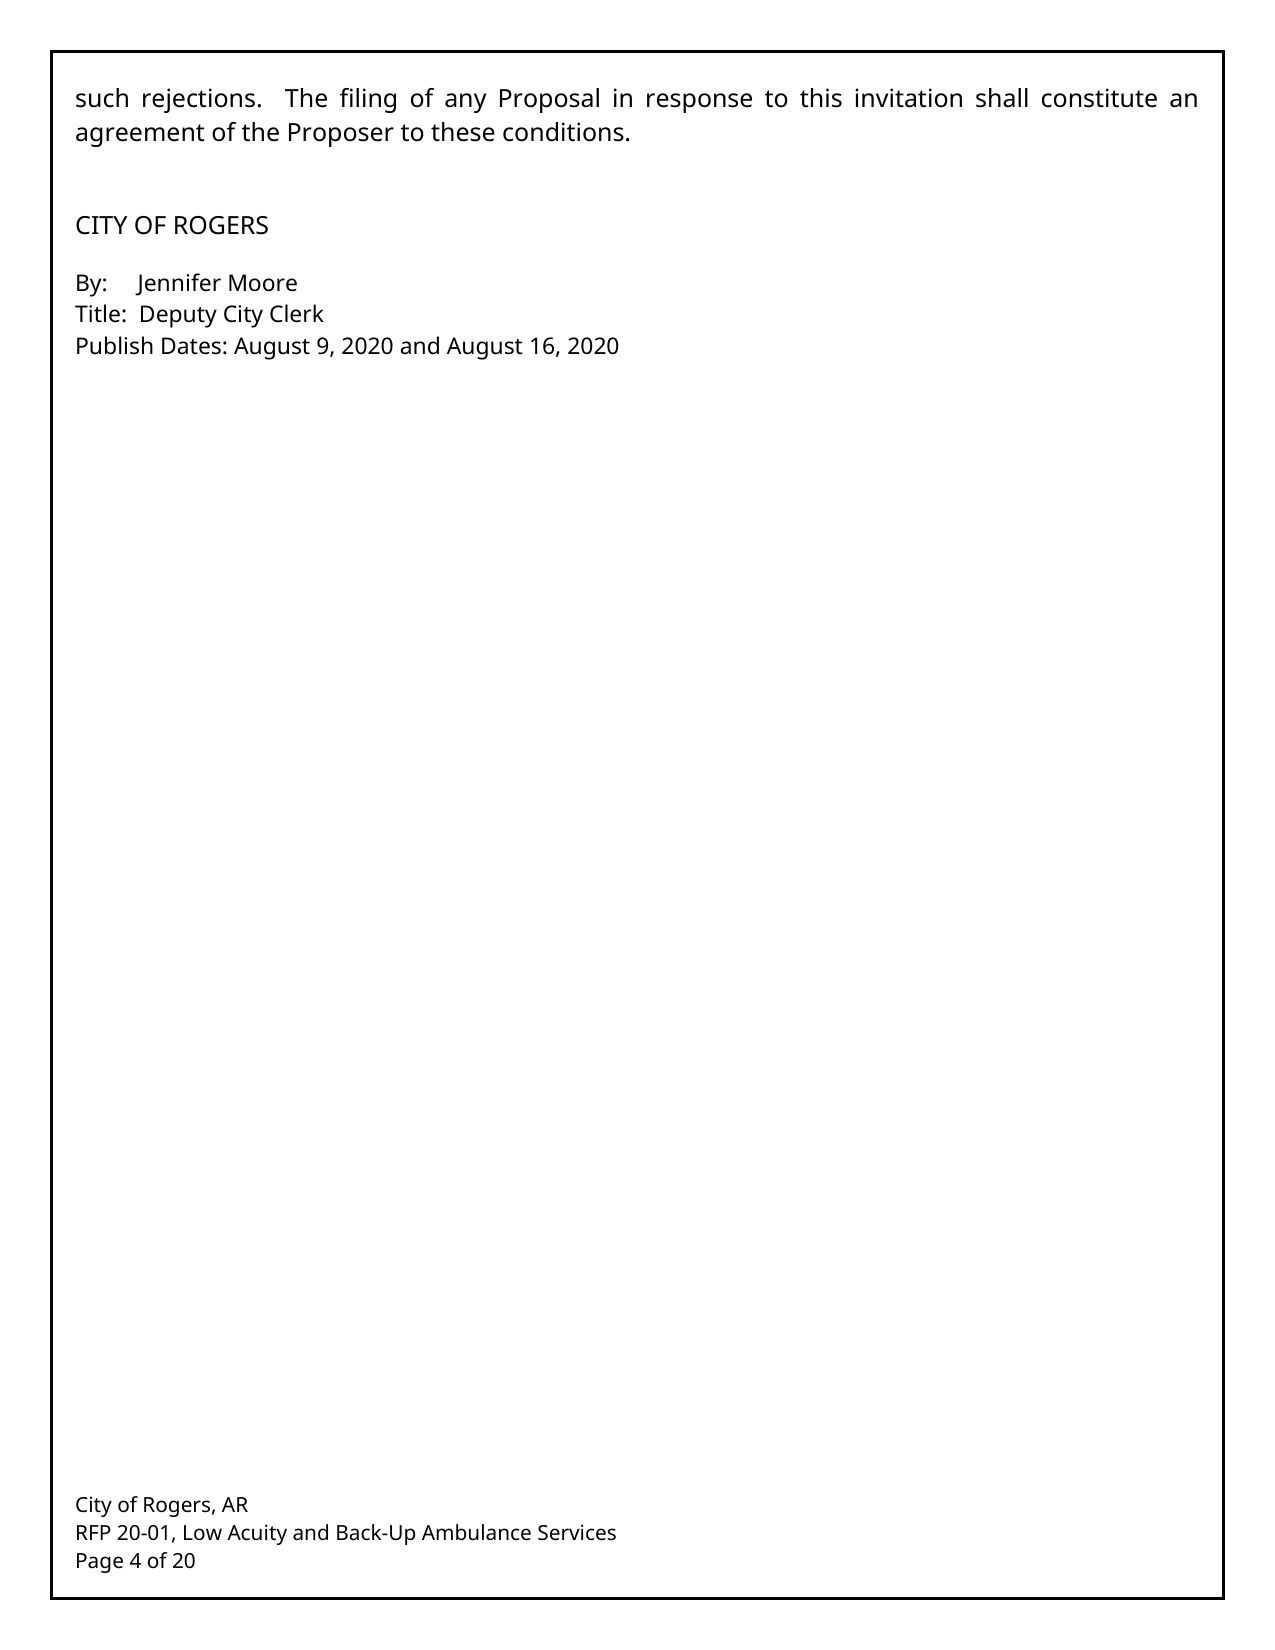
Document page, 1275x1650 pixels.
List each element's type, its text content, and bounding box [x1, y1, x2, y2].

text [75, 81, 1200, 149]
text By: Jennifer Moore [75, 267, 1200, 298]
text OF ROGERS [75, 208, 1200, 242]
text Title: Deputy City Clerk [75, 298, 1200, 329]
text Publish Dates: August 9, 2020 and August 16, 2020 [75, 329, 1200, 361]
